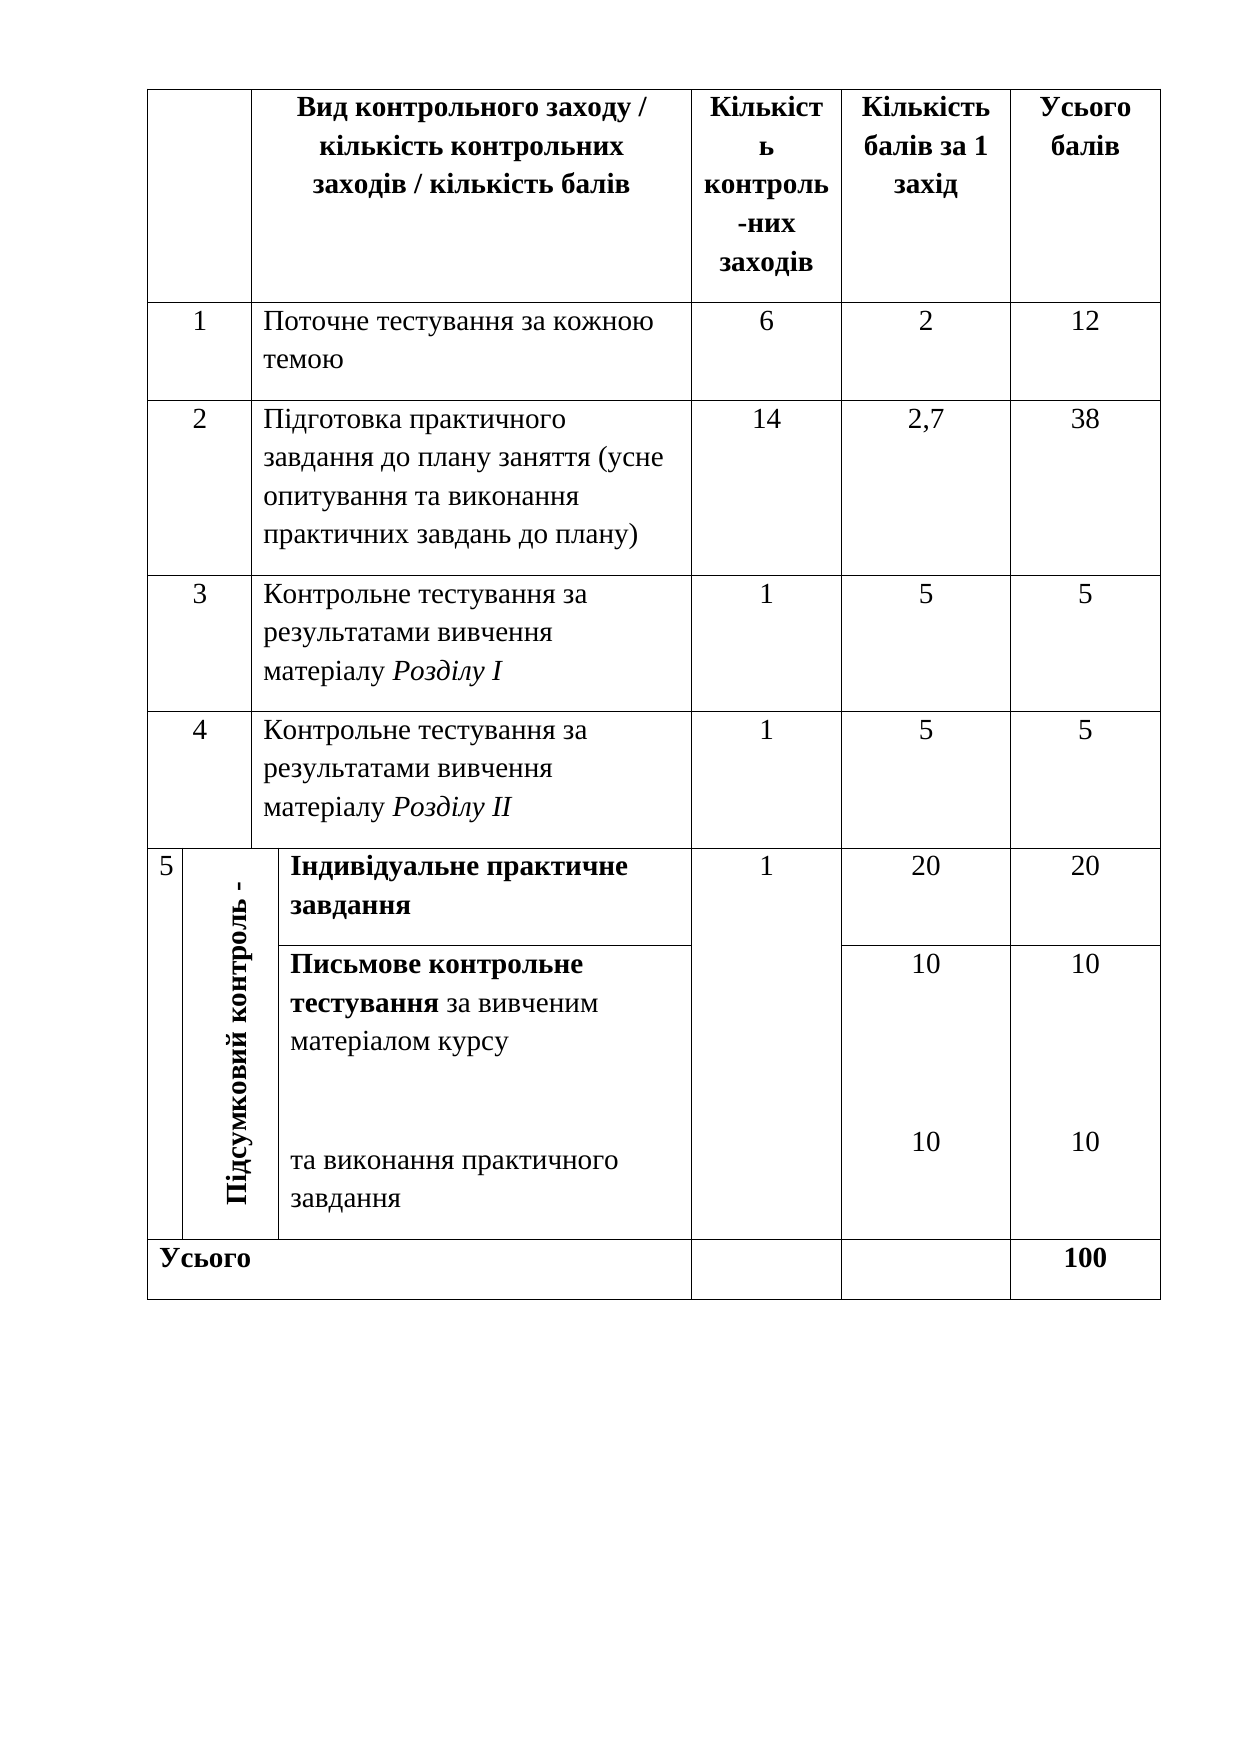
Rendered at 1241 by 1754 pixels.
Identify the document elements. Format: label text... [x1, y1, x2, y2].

table_header Усього балів [1011, 90, 1160, 302]
table_cell Підготовка практичного завдання до плану заняття (усне опитування та виконання практичних завдань до плану) [252, 401, 691, 575]
table_cell 1 [692, 849, 841, 1239]
table_cell [692, 1240, 841, 1299]
table_cell Поточне тестування за кожною темою [252, 303, 691, 400]
table_cell 2,7 [842, 401, 1010, 575]
table_cell 5 [1011, 576, 1160, 711]
table_header [148, 90, 251, 302]
table_cell 1 [692, 576, 841, 711]
table_cell 10 10 [842, 946, 1010, 1239]
table_cell 1 [692, 712, 841, 847]
table_cell 100 [1011, 1240, 1160, 1299]
table_cell 10 10 [1011, 946, 1160, 1239]
table_cell Контрольне тестування за результатами вивчення матеріалу Розділу ІІ [252, 712, 691, 847]
table_cell Усього [148, 1240, 691, 1299]
table_cell 5 [1011, 712, 1160, 847]
table_cell Контрольне тестування за результатами вивчення матеріалу Розділу І [252, 576, 691, 711]
table_cell 2 [148, 401, 251, 575]
table_header Кількість контроль-них заходів [692, 90, 841, 302]
table_cell 14 [692, 401, 841, 575]
table_cell Підсумковий контроль - екзамен [183, 849, 278, 1239]
table_cell 5 [148, 849, 182, 1239]
table_cell 6 [692, 303, 841, 400]
table_header Кількість балів за 1 захід [842, 90, 1010, 302]
table_cell 4 [148, 712, 251, 847]
table_cell 5 [842, 576, 1010, 711]
table_cell 38 [1011, 401, 1160, 575]
table_cell 3 [148, 576, 251, 711]
table_cell Письмове контрольне тестування за вивченим матеріалом курсу та виконання практичного завдання [279, 946, 691, 1239]
table_cell 5 [842, 712, 1010, 847]
table_cell 1 [148, 303, 251, 400]
table_header Вид контрольного заходу / кількість контрольних заходів / кількість балів [252, 90, 691, 302]
table_cell [842, 1240, 1010, 1299]
table_cell 20 [1011, 849, 1160, 945]
table_cell 20 [842, 849, 1010, 945]
table_cell 2 [842, 303, 1010, 400]
table_cell 12 [1011, 303, 1160, 400]
table_cell Індивідуальне практичне завдання [279, 849, 691, 945]
